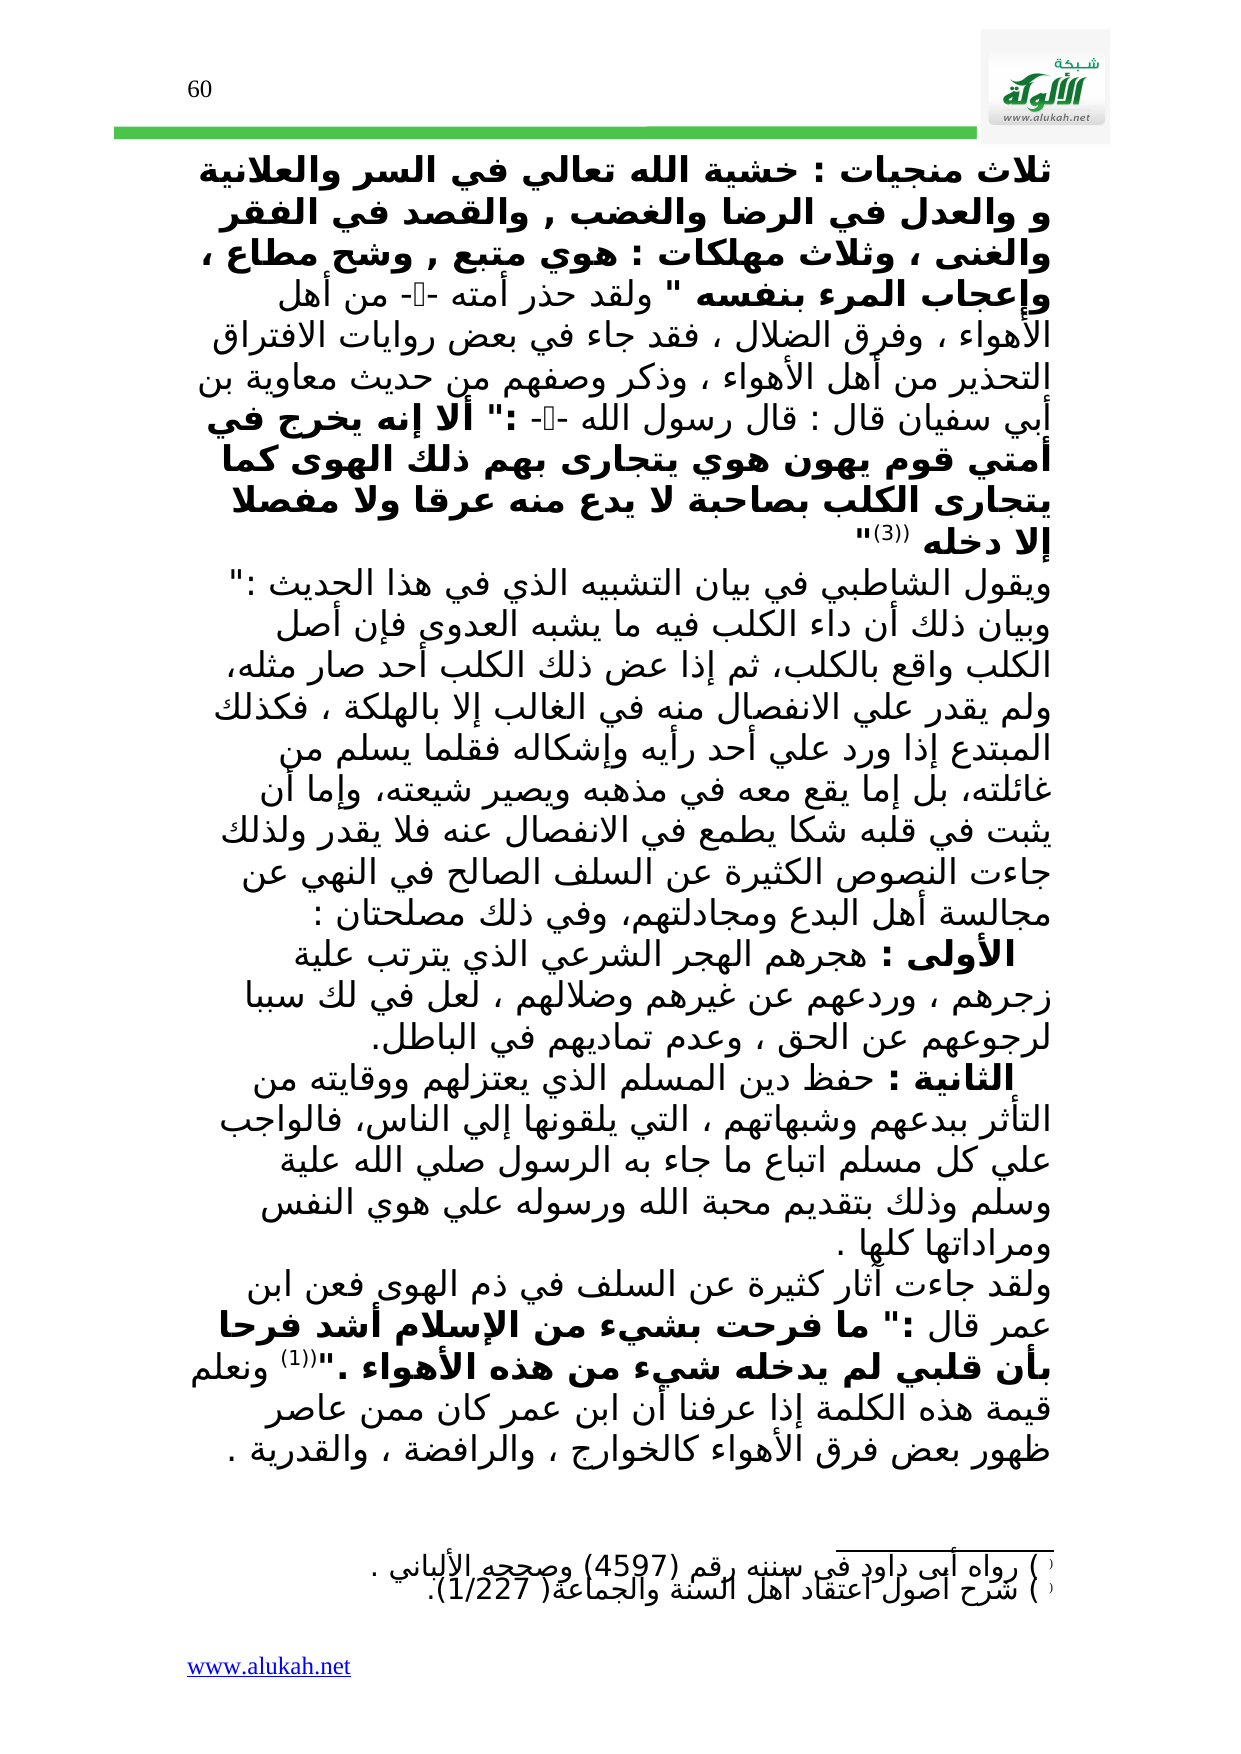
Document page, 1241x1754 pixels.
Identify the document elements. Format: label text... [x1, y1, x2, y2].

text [187, 150, 1053, 562]
text ولقد جاءت آثار كثيرة عن السلف في ذم الهوى فعن ابن عمر قال :" ما فرحت بشيء من الإسلام أشد فرحا بأن قلبي لم يدخله شيء من هذه الأهواء ."(1) ونعلم قيمة هذه الكلمة إذا عرفنا أن ابن عمر كان ممن عاصر ظهور بعض فرق الأهواء كالخوارج ، والرافضة ، والقدرية . [187, 1264, 1053, 1470]
text الأولى : هجرهم الهجر الشرعي الذي يترتب علية زجرهم ، وردعهم عن غيرهم وضلالهم ، لعل في لك سببا لرجوعهم عن الحق ، وعدم تماديهم في الباطل. [187, 934, 1053, 1057]
text ويقول الشاطبي في بيان التشبيه الذي في هذا الحديث :" وبيان ذلك أن داء الكلب فيه ما يشبه العدوى فإن أصل الكلب واقع بالكلب، ثم إذا عض ذلك الكلب أحد صار مثله، ولم يقدر علي الانفصال منه في الغالب إلا بالهلكة ، فكذلك المبتدع إذا ورد علي أحد رأيه وإشكاله فقلما يسلم من غائلته، بل إما يقع معه في مذهبه ويصير شيعته، وإما أن يثبت في قلبه شكا يطمع في الانفصال عنه فلا يقدر ولذلك جاءت النصوص الكثيرة عن السلف الصالح في النهي عن مجالسة أهل البدع ومجادلتهم، وفي ذلك مصلحتان : [187, 562, 1053, 934]
text الثانية : حفظ دين المسلم الذي يعتزلهم ووقايته من التأثر ببدعهم وشبهاتهم ، التي يلقونها إلي الناس، فالواجب علي كل مسلم اتباع ما جاء به الرسول صلي الله علية وسلم وذلك بتقديم محبة الله ورسوله علي هوي النفس ومراداتها كلها . [187, 1057, 1053, 1264]
